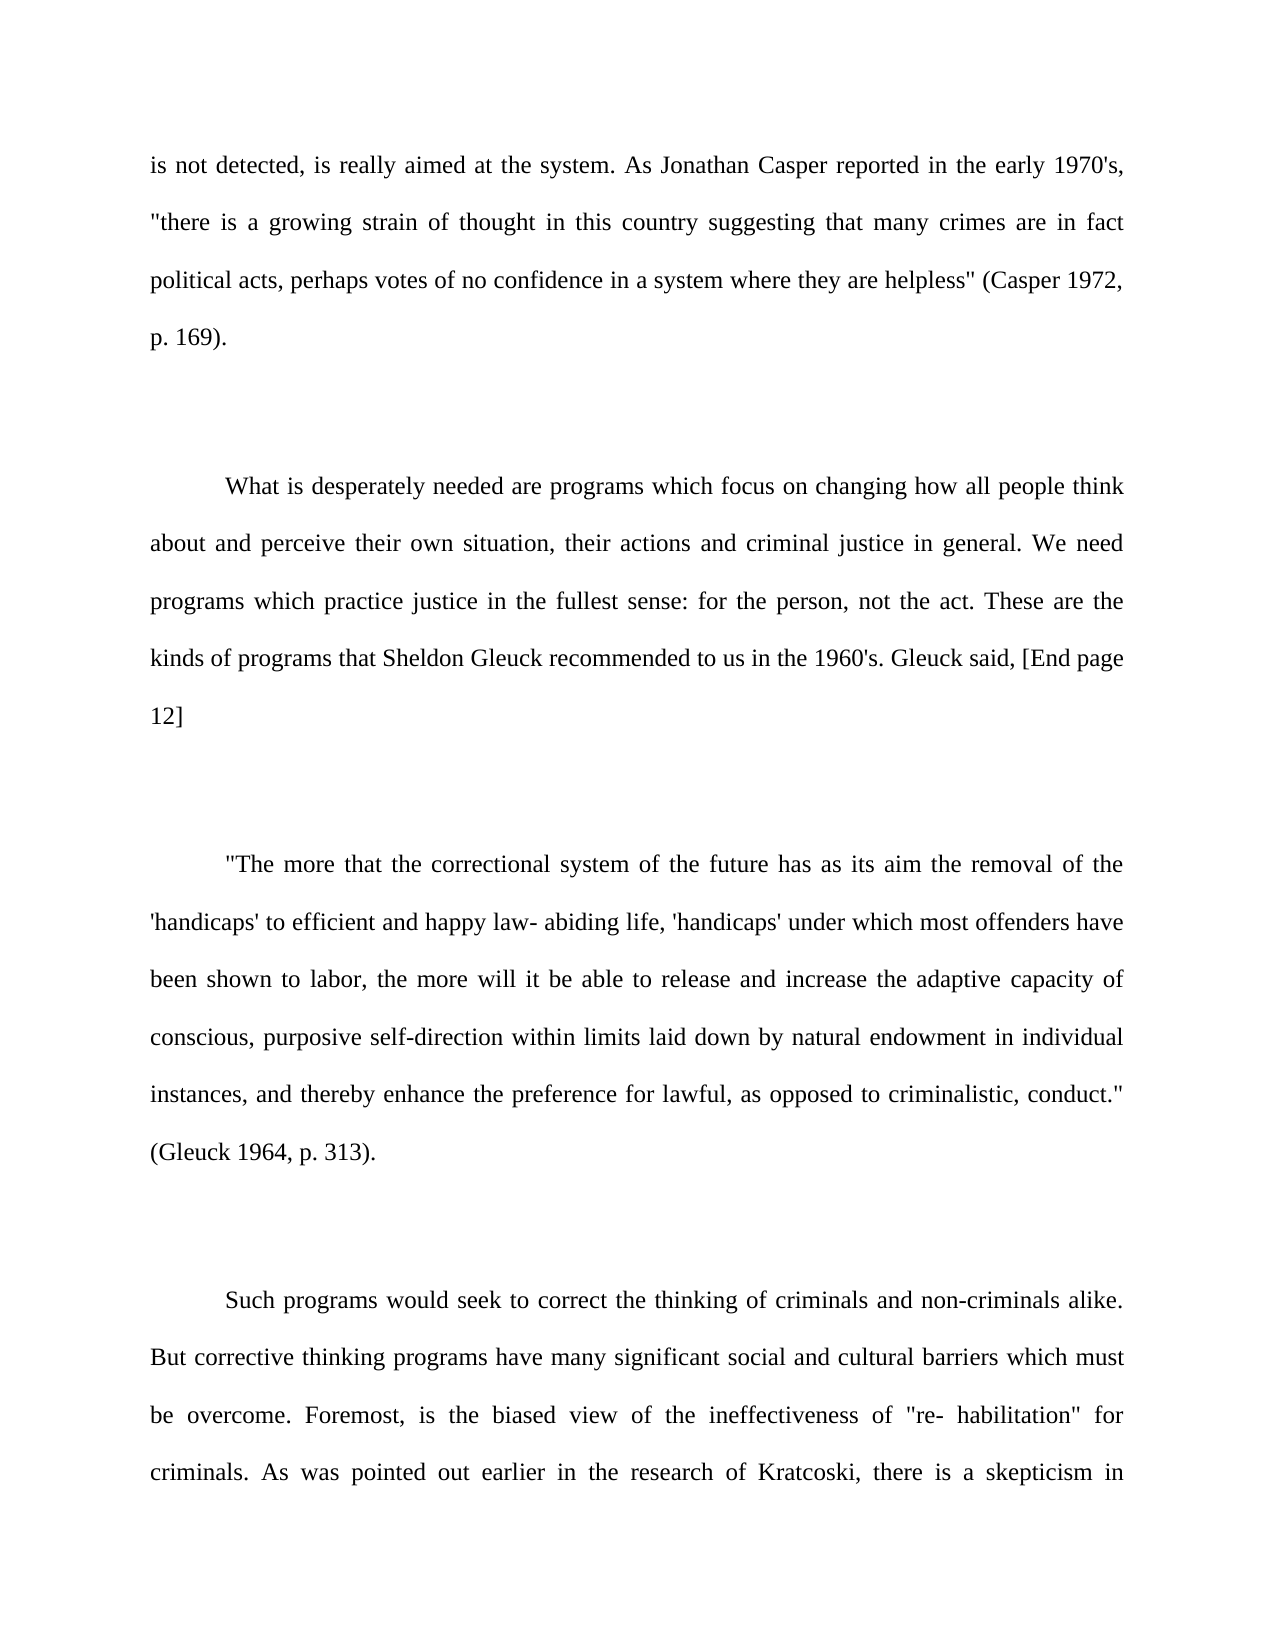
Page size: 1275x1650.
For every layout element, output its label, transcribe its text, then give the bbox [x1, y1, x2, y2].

text "The more that the correctional system of the future has as its aim the removal of the 'handicaps' to efficient and happy law- abiding life, 'handicaps' under which most offenders have been shown to labor, the more will it be able to release and increase the adaptive capacity of conscious, purposive self-direction within limits laid down by natural endowment in individual instances, and thereby enhance the preference for lawful, as opposed to criminalistic, conduct." (Gleuck 1964, p. 313). [150, 849, 1125, 1165]
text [150, 1285, 1125, 1486]
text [150, 150, 1125, 351]
text What is desperately needed are programs which focus on changing how all people think about and perceive their own situation, their actions and criminal justice in general. We need programs which practice justice in the fullest sense: for the person, not the act. These are the kinds of programs that Sheldon Gleuck recommended to us in the 1960's. Gleuck said, [End page 12] [150, 471, 1125, 729]
